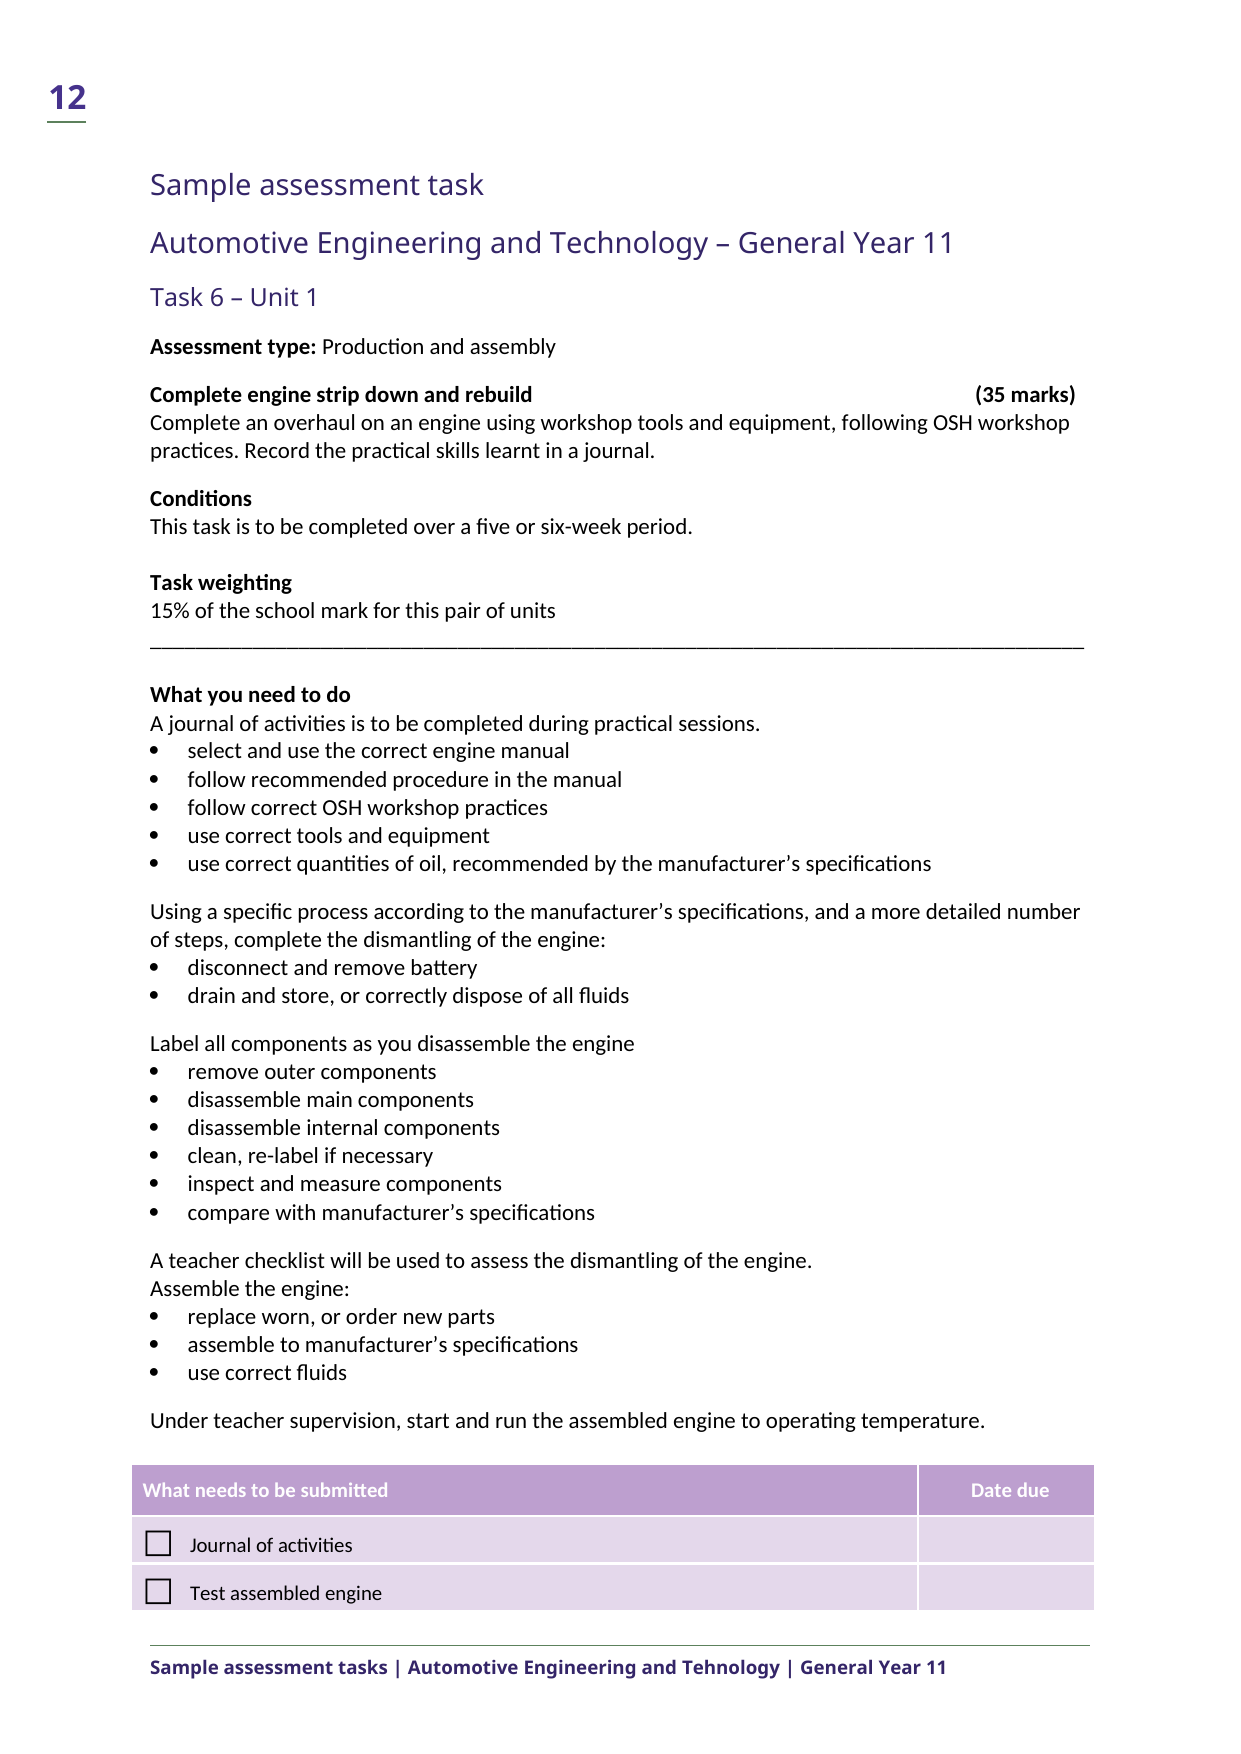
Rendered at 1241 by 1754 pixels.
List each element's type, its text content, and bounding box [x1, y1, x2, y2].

text Label all components as you disassemble the engine [150, 1029, 1090, 1057]
list select and use the correct engine manual [150, 737, 1090, 765]
text Task weighting [150, 568, 1093, 597]
text Complete engine strip down and rebuild (35 marks) [150, 380, 1090, 408]
list compare with manufacturer’s specifications [150, 1198, 1090, 1226]
list disconnect and remove battery [150, 953, 1090, 981]
table_cell Test assembled engine [132, 1565, 917, 1610]
text __________________________________________________________________________________ [150, 624, 1090, 653]
list disassemble internal components [150, 1113, 1090, 1142]
text Assessment type: Production and assembly [150, 332, 1147, 360]
text A journal of activities is to be completed during practical sessions. [150, 709, 1090, 737]
table_cell Journal of activities [132, 1517, 917, 1562]
text A teacher checklist will be used to assess the dismantling of the engine. [150, 1246, 1090, 1274]
table_header Date due [919, 1465, 1094, 1515]
text Assemble the engine: [150, 1274, 1090, 1302]
list disassemble main components [150, 1086, 1090, 1113]
text What you need to do [150, 681, 1090, 709]
table_cell [919, 1517, 1094, 1562]
list follow recommended procedure in the manual [150, 765, 1090, 793]
text Conditions [150, 484, 1093, 512]
list inspect and measure components [150, 1169, 1090, 1198]
table_header What needs to be submitted [132, 1465, 917, 1515]
list assemble to manufacturer’s specifications [150, 1330, 1090, 1358]
text 15% of the school mark for this pair of units [150, 597, 1093, 624]
text Task 6 – Unit 1 [150, 280, 1090, 314]
text Under teacher supervision, start and run the assembled engine to operating temperature. [150, 1406, 1090, 1434]
list use correct fluids [150, 1358, 1090, 1386]
list clean, re-label if necessary [150, 1142, 1090, 1169]
list use correct quantities of oil, recommended by the manufacturer’s specifications [150, 849, 1090, 877]
text Using a specific process according to the manufacturer’s specifications, and a more detailed number of steps, complete the dismantling of the engine: [150, 897, 1090, 953]
text Sample assessment task [150, 164, 1090, 203]
list use correct tools and equipment [150, 821, 1090, 849]
list drain and store, or correctly dispose of all fluids [150, 981, 1090, 1009]
list replace worn, or order new parts [150, 1302, 1090, 1330]
list remove outer components [150, 1057, 1090, 1086]
text Automotive Engineering and Technology – General Year 11 [150, 222, 1090, 262]
list follow correct OSH workshop practices [150, 793, 1090, 821]
text This task is to be completed over a five or six-week period. [150, 512, 1093, 541]
table_cell [919, 1565, 1094, 1610]
text Complete an overhaul on an engine using workshop tools and equipment, following OSH workshop practices. Record the practical skills learnt in a journal. [150, 408, 1090, 464]
